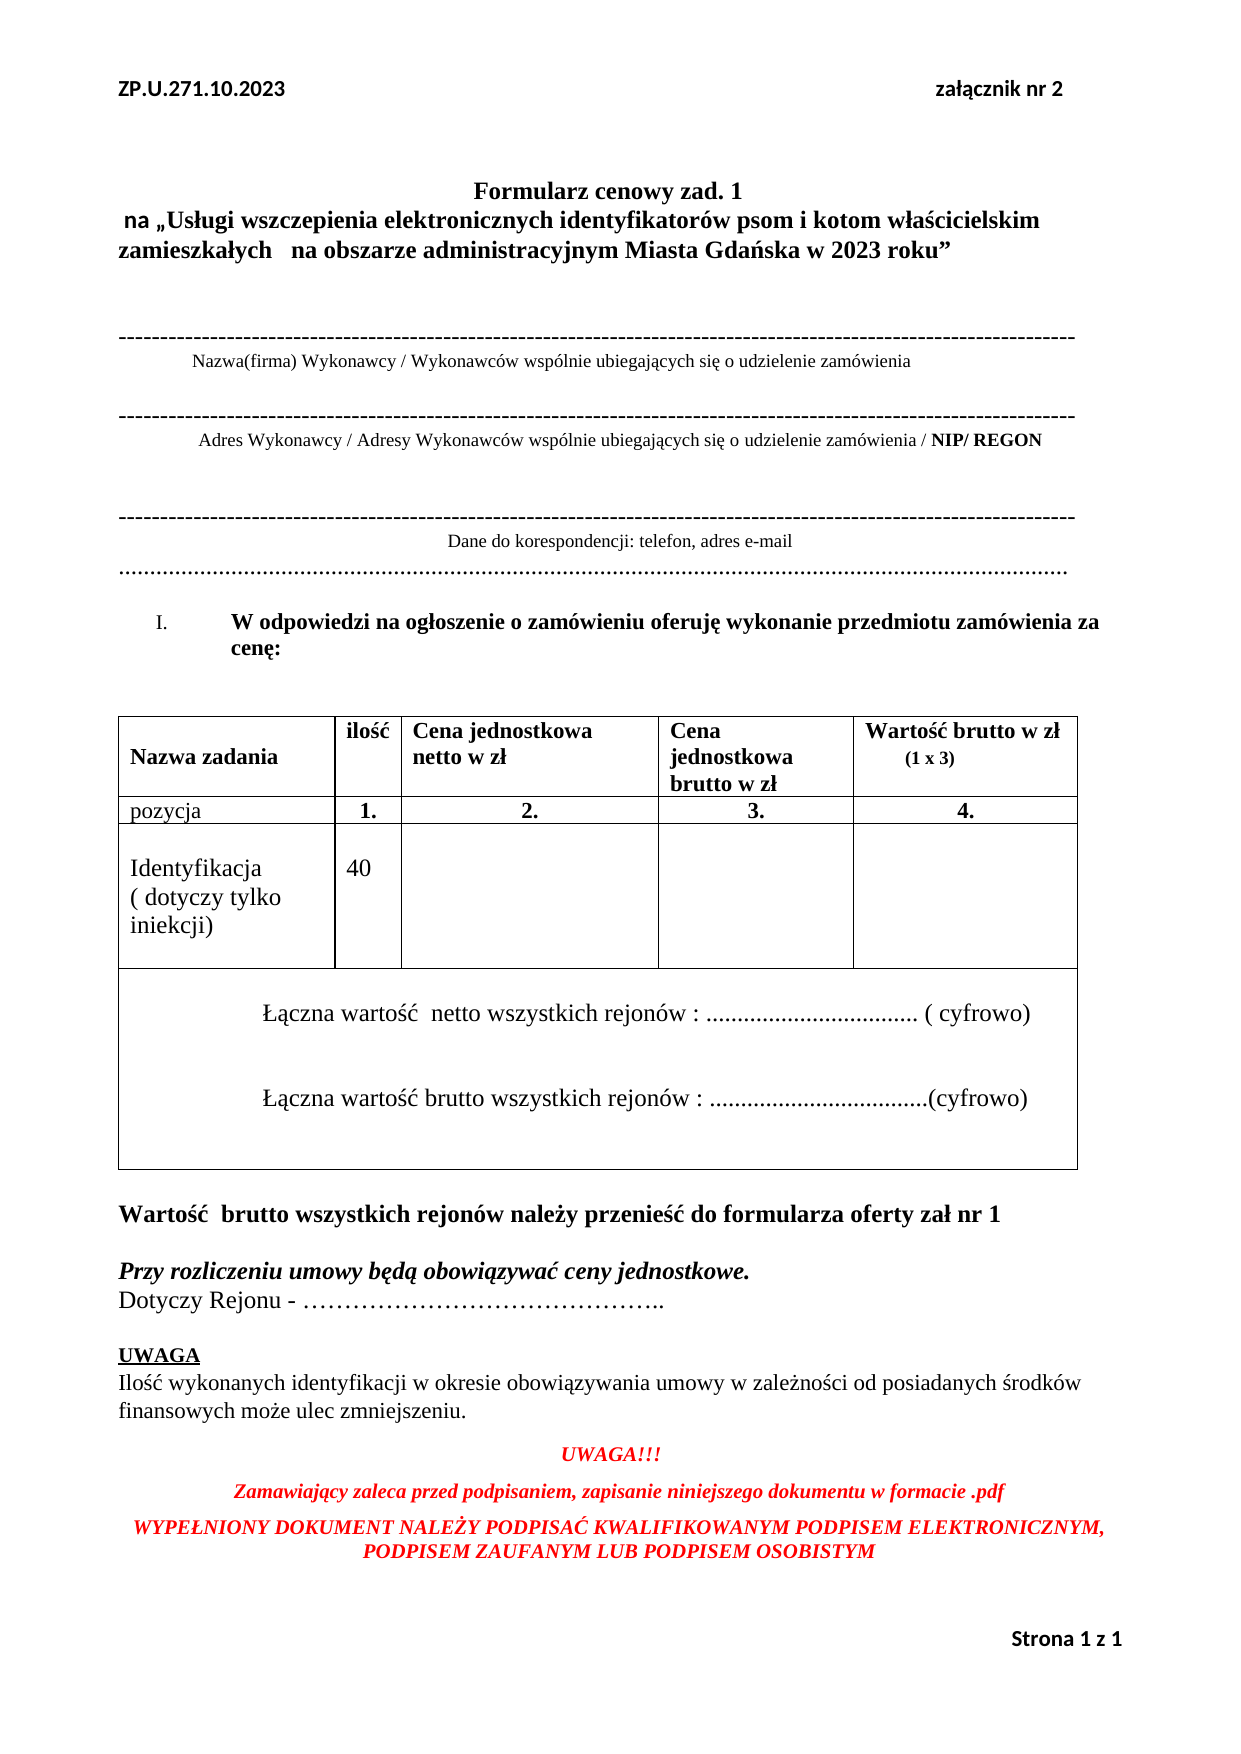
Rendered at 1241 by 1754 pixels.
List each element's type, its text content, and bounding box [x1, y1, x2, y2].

table_cell 3. [659, 797, 853, 823]
text UWAGA Ilość wykonanych identyfikacji w okresie obowiązywania umowy w zależności od posiadanych środków finansowych może ulec zmniejszeniu. [118, 1342, 1122, 1423]
text Dane do korespondencji: telefon, adres e-mail [118, 530, 1122, 551]
table_header Wartość brutto w zł (1 x 3) [854, 717, 1077, 796]
text ------------------------------------------------------------------------------------------------------------------- [118, 501, 1122, 530]
table_header Cena jednostkowa netto w zł [402, 717, 658, 796]
text Dotyczy Rejonu - …………………………………….. [118, 1285, 1122, 1314]
text WYPEŁNIONY DOKUMENT NALEŻY PODPISAĆ KWALIFIKOWANYM PODPISEM ELEKTRONICZNYM, PODPISEM ZAUFANYM LUB PODPISEM OSOBISTYM [118, 1515, 1122, 1563]
table_cell 40 [336, 824, 401, 968]
table_cell [402, 824, 658, 968]
table_cell Łączna wartość netto wszystkich rejonów : .................................. ( cyfrowo) Łączna wartość brutto wszystkich rejonów : ...................................(cyfrowo) [251, 969, 1077, 1169]
table_cell [119, 969, 251, 1169]
text ------------------------------------------------------------------------------------------------------------------- [118, 321, 1122, 350]
list W odpowiedzi na ogłoszenie o zamówieniu oferuję wykonanie przedmiotu zamówienia za cenę: [156, 608, 1122, 661]
table_cell [854, 824, 1077, 968]
text UWAGA!!! [487, 1442, 1122, 1466]
text Adres Wykonawcy / Adresy Wykonawców wspólnie ubiegających się o udzielenie zamówienia / NIP/ REGON [118, 429, 1122, 451]
table_cell Identyfikacja ( dotyczy tylko iniekcji) [119, 824, 334, 968]
text ........................................................................................................................................................ [118, 551, 1122, 580]
text Przy rozliczeniu umowy będą obowiązywać ceny jednostkowe. [118, 1256, 1122, 1285]
table_cell pozycja [119, 797, 334, 823]
table_cell [659, 824, 853, 968]
table_header Nazwa zadania [119, 717, 334, 796]
table_cell 1. [336, 797, 401, 823]
text Wartość brutto wszystkich rejonów należy przenieść do formularza oferty zał nr 1 [118, 1199, 1122, 1227]
table_header ilość [336, 717, 401, 796]
table_header Cena jednostkowa brutto w zł [659, 717, 853, 796]
text Formularz cenowy zad. 1 na „Usługi wszczepienia elektronicznych identyfikatorów psom i kotom właścicielskim zamieszkałych na obszarze administracyjnym Miasta Gdańska w 2023 roku” [118, 176, 1122, 264]
text Zamawiający zaleca przed podpisaniem, zapisanie niniejszego dokumentu w formacie .pdf [118, 1479, 1122, 1503]
text Nazwa(firma) Wykonawcy / Wykonawców wspólnie ubiegających się o udzielenie zamówienia [118, 350, 1122, 372]
table_cell 4. [854, 797, 1077, 823]
table_cell 2. [402, 797, 658, 823]
text ------------------------------------------------------------------------------------------------------------------- [118, 400, 1122, 429]
